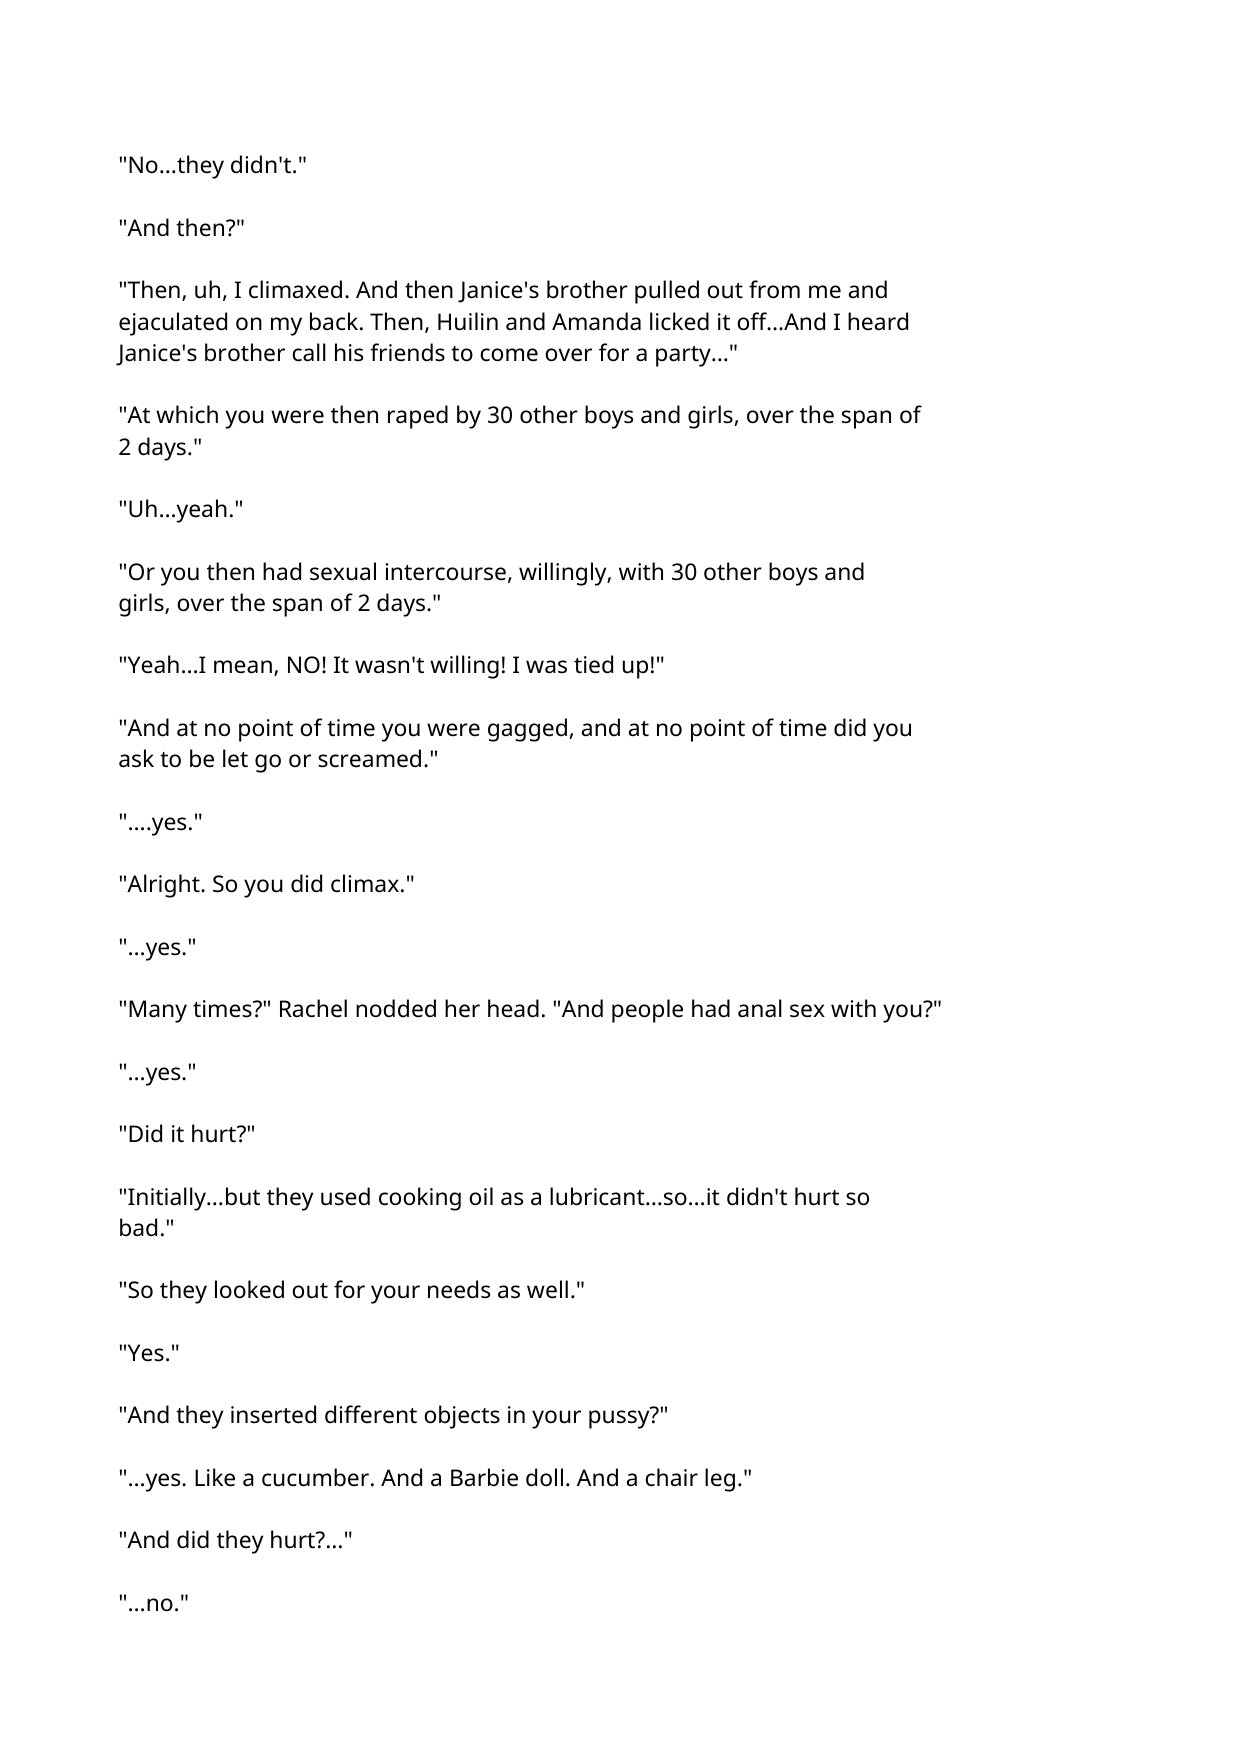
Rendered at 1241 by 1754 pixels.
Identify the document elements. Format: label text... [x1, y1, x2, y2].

text ask to be let go or screamed." [118, 743, 1122, 774]
text "…yes." [118, 931, 1122, 962]
text "Or you then had sexual intercourse, willingly, with 30 other boys and [118, 556, 1122, 587]
text "And did they hurt?…" [118, 1524, 1122, 1556]
text girls, over the span of 2 days." [118, 587, 1122, 618]
text "….yes." [118, 806, 1122, 837]
text "Initially…but they used cooking oil as a lubricant…so…it didn't hurt so [118, 1181, 1122, 1212]
text "…yes." [118, 1056, 1122, 1087]
text "So they looked out for your needs as well." [118, 1274, 1122, 1306]
text "Alright. So you did climax." [118, 868, 1122, 899]
text 2 days." [118, 431, 1122, 462]
text "Then, uh, I climaxed. And then Janice's brother pulled out from me and [118, 274, 1122, 306]
text ejaculated on my back. Then, Huilin and Amanda licked it off…And I heard [118, 306, 1122, 337]
text "Yes." [118, 1337, 1122, 1368]
text "And at no point of time you were gagged, and at no point of time did you [118, 712, 1122, 743]
text bad." [118, 1212, 1122, 1243]
text Janice's brother call his friends to come over for a party…" [118, 337, 1122, 368]
text "No…they didn't." [118, 149, 1122, 181]
text "And they inserted different objects in your pussy?" [118, 1399, 1122, 1431]
text "Uh…yeah." [118, 493, 1122, 524]
text "Many times?" Rachel nodded her head. "And people had anal sex with you?" [118, 993, 1122, 1024]
text "Yeah…I mean, NO! It wasn't willing! I was tied up!" [118, 649, 1122, 681]
text "Did it hurt?" [118, 1118, 1122, 1149]
text "…yes. Like a cucumber. And a Barbie doll. And a chair leg." [118, 1462, 1122, 1493]
text "At which you were then raped by 30 other boys and girls, over the span of [118, 399, 1122, 431]
text "…no." [118, 1587, 1122, 1618]
text "And then?" [118, 212, 1122, 243]
